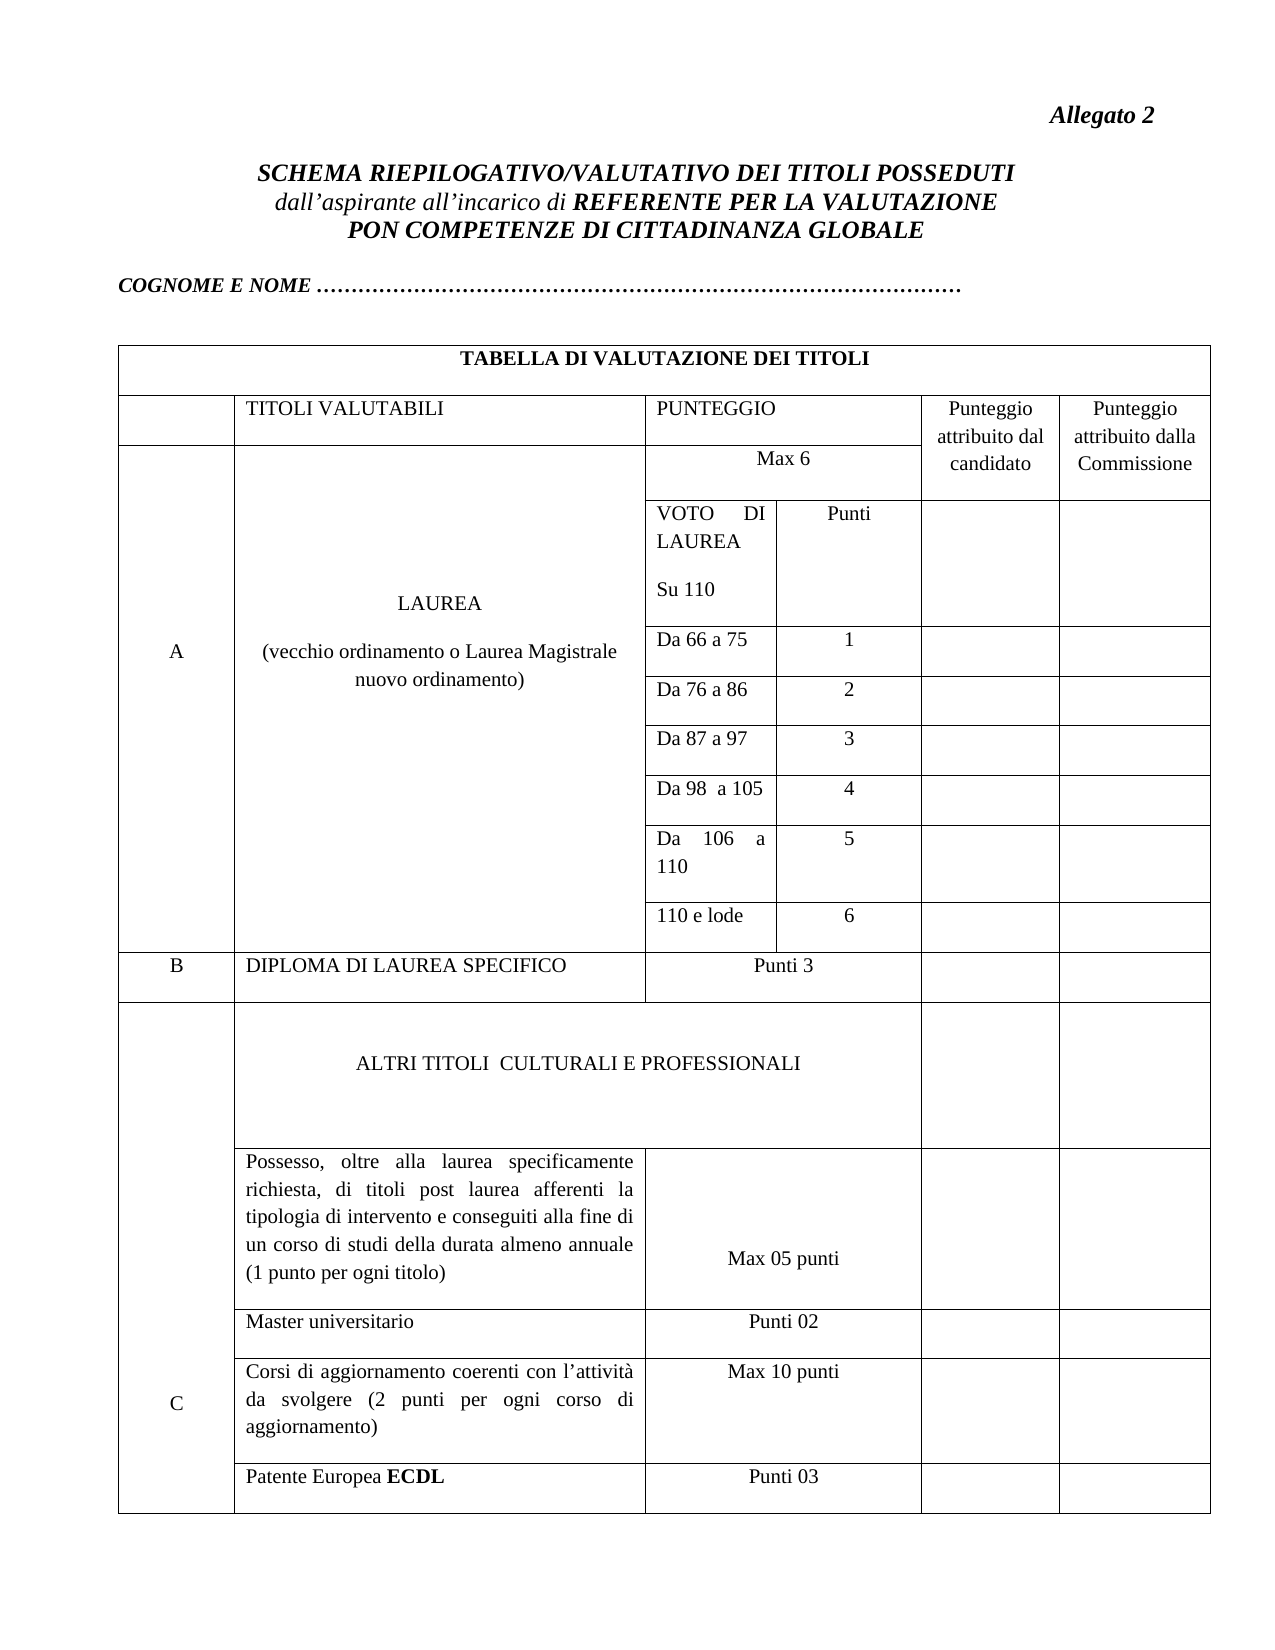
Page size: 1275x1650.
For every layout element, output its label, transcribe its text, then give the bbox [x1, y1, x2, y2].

table_cell Punteggio attribuito dal candidato [922, 396, 1059, 500]
table_cell 3 [777, 726, 921, 775]
table_cell [922, 826, 1059, 902]
table_cell Da 76 a 86 [646, 677, 776, 725]
table_cell LAUREA (vecchio ordinamento o Laurea Magistrale nuovo ordinamento) [235, 446, 645, 952]
table_cell [1060, 1359, 1210, 1463]
table_cell [1060, 726, 1210, 775]
table_cell [1060, 776, 1210, 825]
table_cell [922, 501, 1059, 626]
table_cell 110 e lode [646, 903, 776, 952]
table_cell [922, 677, 1059, 725]
table_cell ALTRI TITOLI CULTURALI E PROFESSIONALI [235, 1003, 921, 1148]
table_cell [1060, 627, 1210, 676]
table_cell [1060, 1464, 1210, 1513]
table_cell [922, 776, 1059, 825]
table_cell [922, 1149, 1059, 1308]
table_cell 2 [777, 677, 921, 725]
text Allegato 2 [118, 100, 1157, 129]
table_cell [1060, 1003, 1210, 1148]
table_cell [119, 396, 234, 445]
table_cell Da 106 a 110 [646, 826, 776, 902]
table_cell [922, 1003, 1059, 1148]
table_cell [922, 726, 1059, 775]
table_cell Punti 3 [646, 953, 921, 1002]
table_cell [1060, 1310, 1210, 1358]
table_cell Corsi di aggiornamento coerenti con l’attività da svolgere (2 punti per ogni corso di aggiornamento) [235, 1359, 645, 1463]
table_cell VOTO DI LAUREA Su 110 [646, 501, 776, 626]
table_cell Patente Europea ECDL [235, 1464, 645, 1513]
table_cell TITOLI VALUTABILI [235, 396, 645, 445]
table_cell Punti 02 [646, 1310, 921, 1358]
table_cell Punti [777, 501, 921, 626]
table_cell Da 87 a 97 [646, 726, 776, 775]
table_cell [922, 1359, 1059, 1463]
table_cell 1 [777, 627, 921, 676]
table_cell [1060, 826, 1210, 902]
table_cell 4 [777, 776, 921, 825]
table_cell Da 98 a 105 [646, 776, 776, 825]
table_cell PUNTEGGIO [646, 396, 921, 445]
table_cell [1060, 677, 1210, 725]
table_cell Max 05 punti [646, 1149, 921, 1308]
table_cell [1060, 501, 1210, 626]
table_header TABELLA DI VALUTAZIONE DEI TITOLI [119, 346, 1210, 395]
table_cell [1060, 903, 1210, 952]
text PON COMPETENZE DI CITTADINANZA GLOBALE [118, 215, 1157, 244]
table_cell Possesso, oltre alla laurea specificamente richiesta, di titoli post laurea afferenti la tipologia di intervento e conseguiti alla fine di un corso di studi della durata almeno annuale (1 punto per ogni titolo) [235, 1149, 645, 1308]
table_cell Max 6 [646, 446, 921, 500]
text SCHEMA RIEPILOGATIVO/VALUTATIVO DEI TITOLI POSSEDUTI [118, 158, 1157, 187]
table_cell A [119, 446, 234, 952]
table_cell 5 [777, 826, 921, 902]
text COGNOME E NOME ………………………………………………………………………………… [118, 273, 1157, 297]
table_cell C [119, 1003, 234, 1513]
table_cell Master universitario [235, 1310, 645, 1358]
table_cell B [119, 953, 234, 1002]
table_cell Max 10 punti [646, 1359, 921, 1463]
table_cell [1060, 1149, 1210, 1308]
table_cell Punti 03 [646, 1464, 921, 1513]
table_cell [922, 1310, 1059, 1358]
text dall’aspirante all’incarico di REFERENTE PER LA VALUTAZIONE [118, 187, 1157, 215]
table_cell 6 [777, 903, 921, 952]
table_cell [922, 903, 1059, 952]
table_cell Da 66 a 75 [646, 627, 776, 676]
table_cell Punteggio attribuito dalla Commissione [1060, 396, 1210, 500]
table_cell [922, 953, 1059, 1002]
table_cell [922, 627, 1059, 676]
table_cell DIPLOMA DI LAUREA SPECIFICO [235, 953, 645, 1002]
table_cell [1060, 953, 1210, 1002]
table_cell [922, 1464, 1059, 1513]
